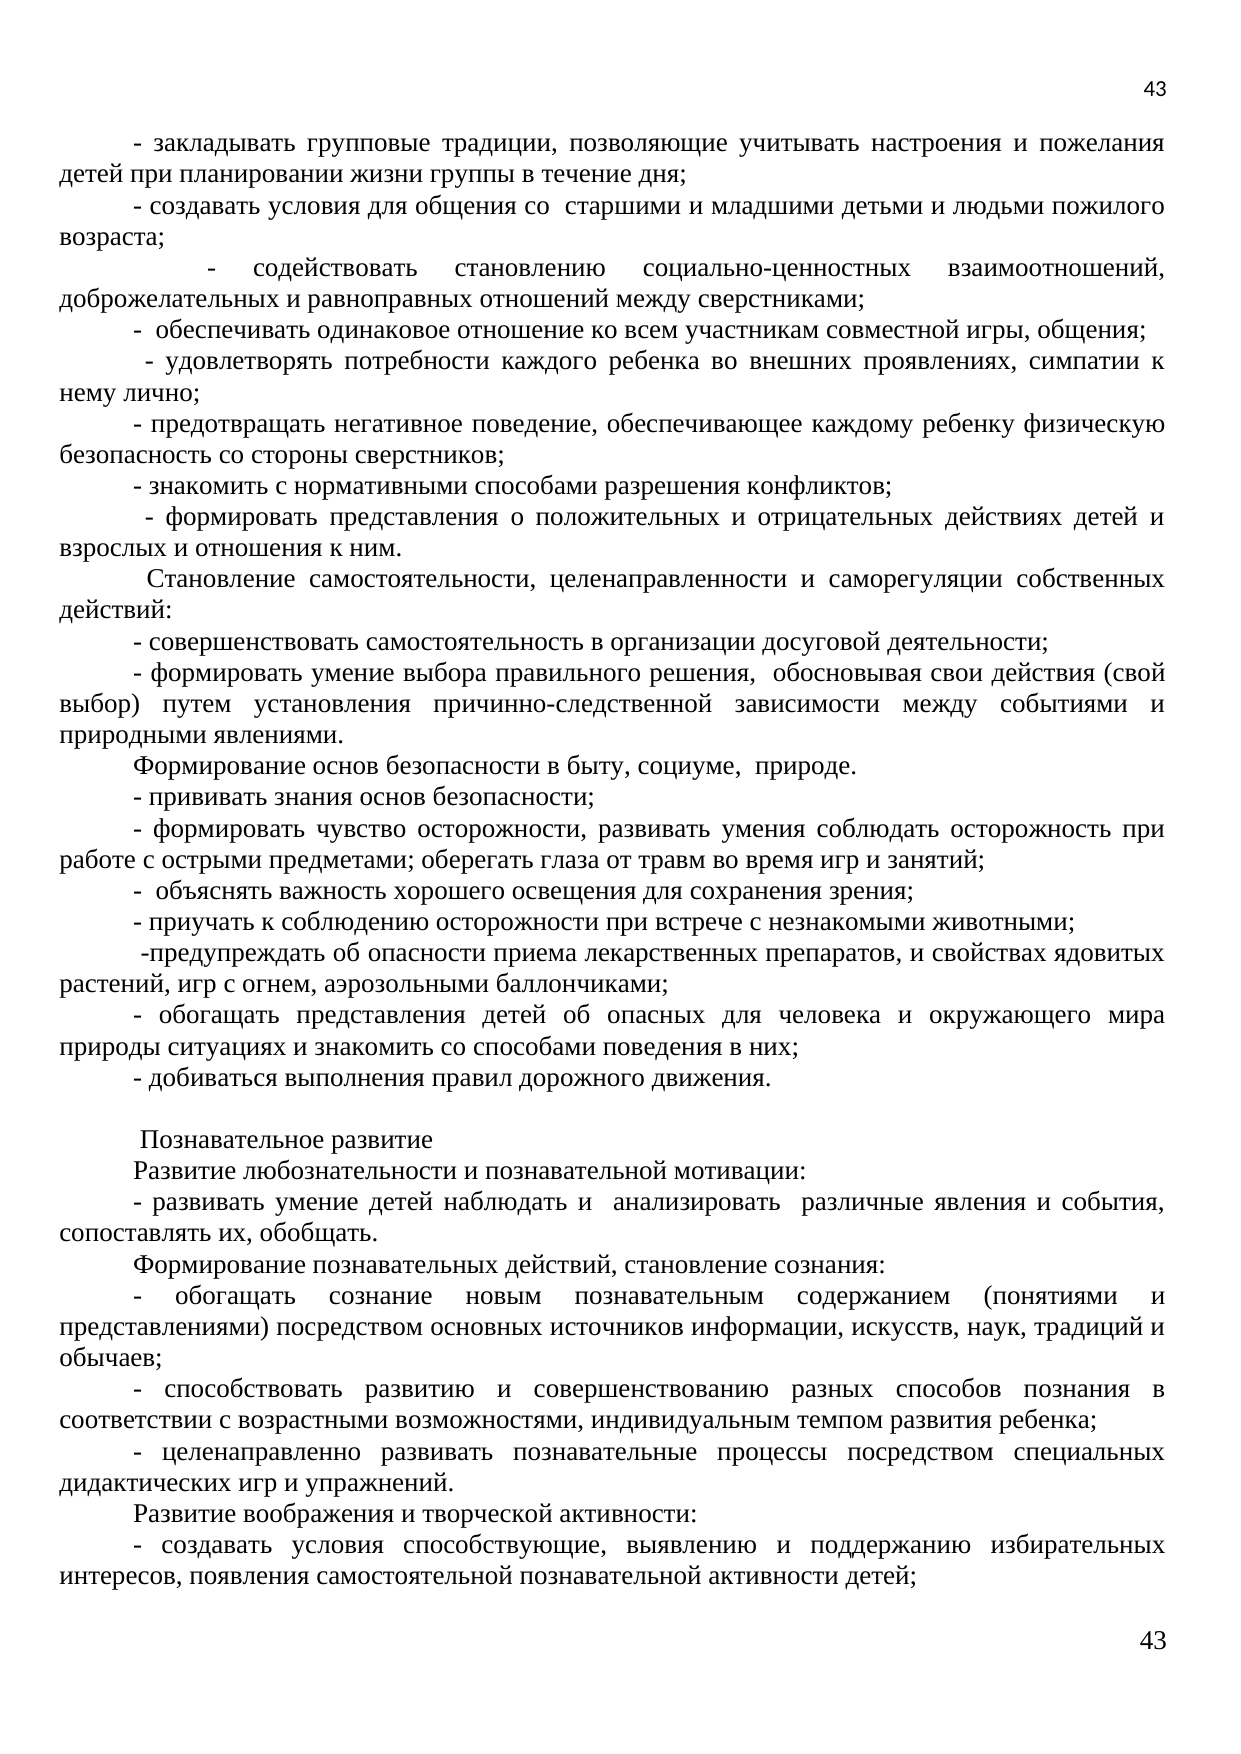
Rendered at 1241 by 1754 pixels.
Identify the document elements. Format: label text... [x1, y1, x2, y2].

text - содействовать становлению социально-ценностных взаимоотношений, доброжелательных и равноправных отношений между сверстниками; [59, 251, 1167, 313]
text - способствовать развитию и совершенствованию разных способов познания в соответствии с возрастными возможностями, индивидуальным темпом развития ребенка; [59, 1372, 1167, 1434]
text - формировать умение выбора правильного решения, обосновывая свои действия (свой выбор) путем установления причинно-следственной зависимости между событиями и природными явлениями. [59, 656, 1167, 749]
text - обеспечивать одинаковое отношение ко всем участникам совместной игры, общения; [59, 313, 1167, 344]
text - прививать знания основ безопасности; [59, 781, 1167, 812]
text Развитие любознательности и познавательной мотивации: [59, 1154, 1167, 1185]
text - приучать к соблюдению осторожности при встрече с незнакомыми животными; [59, 905, 1167, 936]
text - создавать условия для общения со старшими и младшими детьми и людьми пожилого возраста; [59, 189, 1167, 251]
text - развивать умение детей наблюдать и анализировать различные явления и события, сопоставлять их, обобщать. [59, 1185, 1167, 1248]
text - обогащать сознание новым познавательным содержанием (понятиями и представлениями) посредством основных источников информации, искусств, наук, традиций и обычаев; [59, 1279, 1167, 1372]
text - предотвращать негативное поведение, обеспечивающее каждому ребенку физическую безопасность со стороны сверстников; [59, 407, 1167, 469]
text Становление самостоятельности, целенаправленности и саморегуляции собственных действий: [59, 562, 1167, 625]
text - формировать чувство осторожности, развивать умения соблюдать осторожность при работе с острыми предметами; оберегать глаза от травм во время игр и занятий; [59, 812, 1167, 874]
text - объяснять важность хорошего освещения для сохранения зрения; [59, 874, 1167, 905]
text Формирование познавательных действий, становление сознания: [59, 1248, 1167, 1279]
text - создавать условия способствующие, выявлению и поддержанию избирательных интересов, появления самостоятельной познавательной активности детей; [59, 1528, 1167, 1590]
text - совершенствовать самостоятельность в организации досуговой деятельности; [59, 625, 1167, 656]
text - закладывать групповые традиции, позволяющие учитывать настроения и пожелания детей при планировании жизни группы в течение дня; [59, 126, 1167, 189]
text Познавательное развитие [59, 1123, 1167, 1154]
text - целенаправленно развивать познавательные процессы посредством специальных дидактических игр и упражнений. [59, 1434, 1167, 1497]
text - удовлетворять потребности каждого ребенка во внешних проявлениях, симпатии к нему лично; [59, 344, 1167, 407]
text - формировать представления о положительных и отрицательных действиях детей и взрослых и отношения к ним. [59, 500, 1167, 562]
text - добиваться выполнения правил дорожного движения. [59, 1061, 1167, 1092]
text -предупреждать об опасности приема лекарственных препаратов, и свойствах ядовитых растений, игр с огнем, аэрозольными баллончиками; [59, 936, 1167, 998]
text - обогащать представления детей об опасных для человека и окружающего мира природы ситуациях и знакомить со способами поведения в них; [59, 998, 1167, 1061]
text Развитие воображения и творческой активности: [59, 1497, 1167, 1528]
text Формирование основ безопасности в быту, социуме, природе. [59, 749, 1167, 781]
text - знакомить с нормативными способами разрешения конфликтов; [59, 469, 1167, 500]
